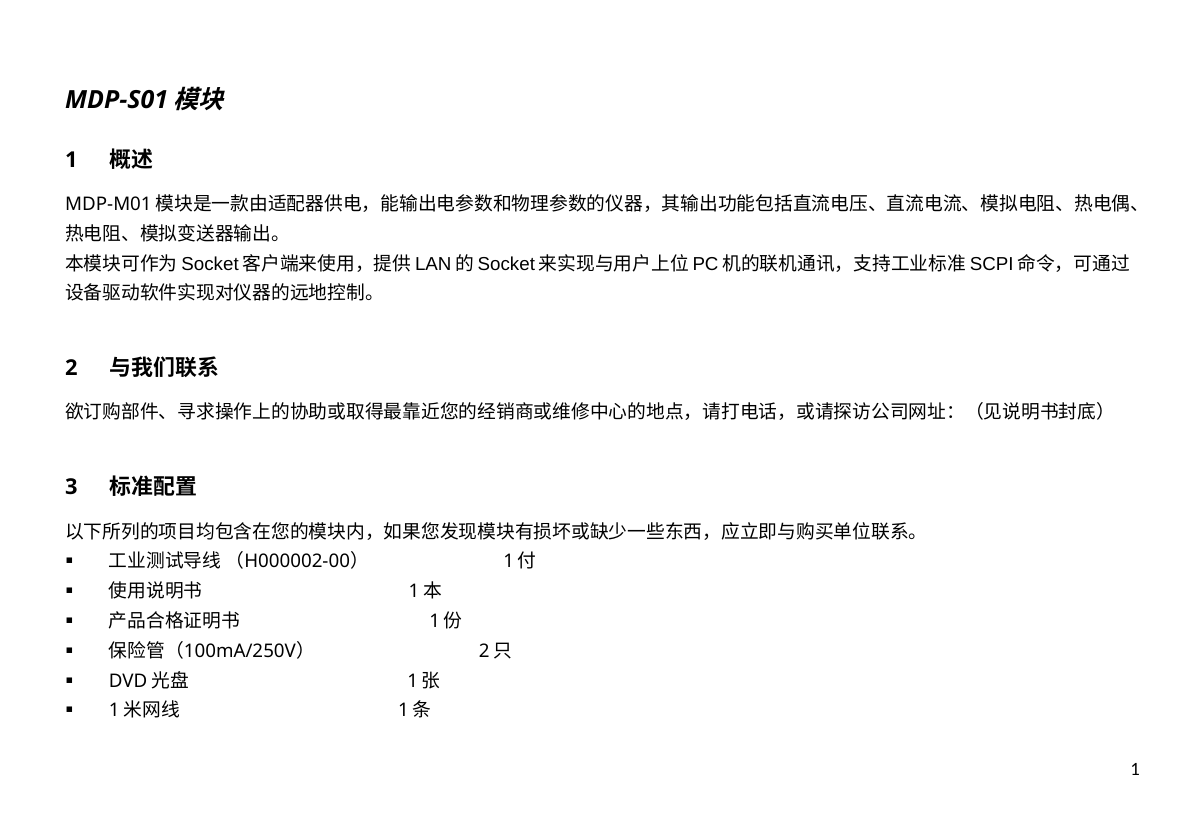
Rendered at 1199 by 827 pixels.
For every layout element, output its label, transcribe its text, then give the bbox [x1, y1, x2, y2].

list 工业测试导线 （H000002-00） 1付 [65, 545, 1140, 574]
text 欲订购部件、寻求操作上的协助或取得最靠近您的经销商或维修中心的地点，请打电话，或请探访公司网址：（见说明书封底） [65, 396, 1140, 426]
list 与我们联系 [65, 336, 1140, 396]
list 产品合格证明书 1份 [65, 604, 1140, 634]
list 保险管（100mA/250V） 2只 [65, 634, 1140, 664]
text 本模块可作为Socket客户端来使用，提供LAN的Socket来实现与用户上位PC机的联机通讯，支持工业标准SCPI命令，可通过设备驱动软件实现对仪器的远地控制。 [65, 247, 1140, 306]
list 概述 [65, 128, 1140, 187]
list 使用说明书 1本 [65, 574, 1140, 604]
list 标准配置 [65, 455, 1140, 515]
text MDP-S01模块 [65, 68, 1140, 128]
list 1米网线 1条 [65, 694, 1140, 723]
text MDP-M01模块是一款由适配器供电，能输出电参数和物理参数的仪器，其输出功能包括直流电压、直流电流、模拟电阻、热电偶、热电阻、模拟变送器输出。 [65, 187, 1140, 247]
text 以下所列的项目均包含在您的模块内，如果您发现模块有损坏或缺少一些东西，应立即与购买单位联系。 [65, 515, 1140, 545]
list DVD光盘 1张 [65, 664, 1140, 694]
